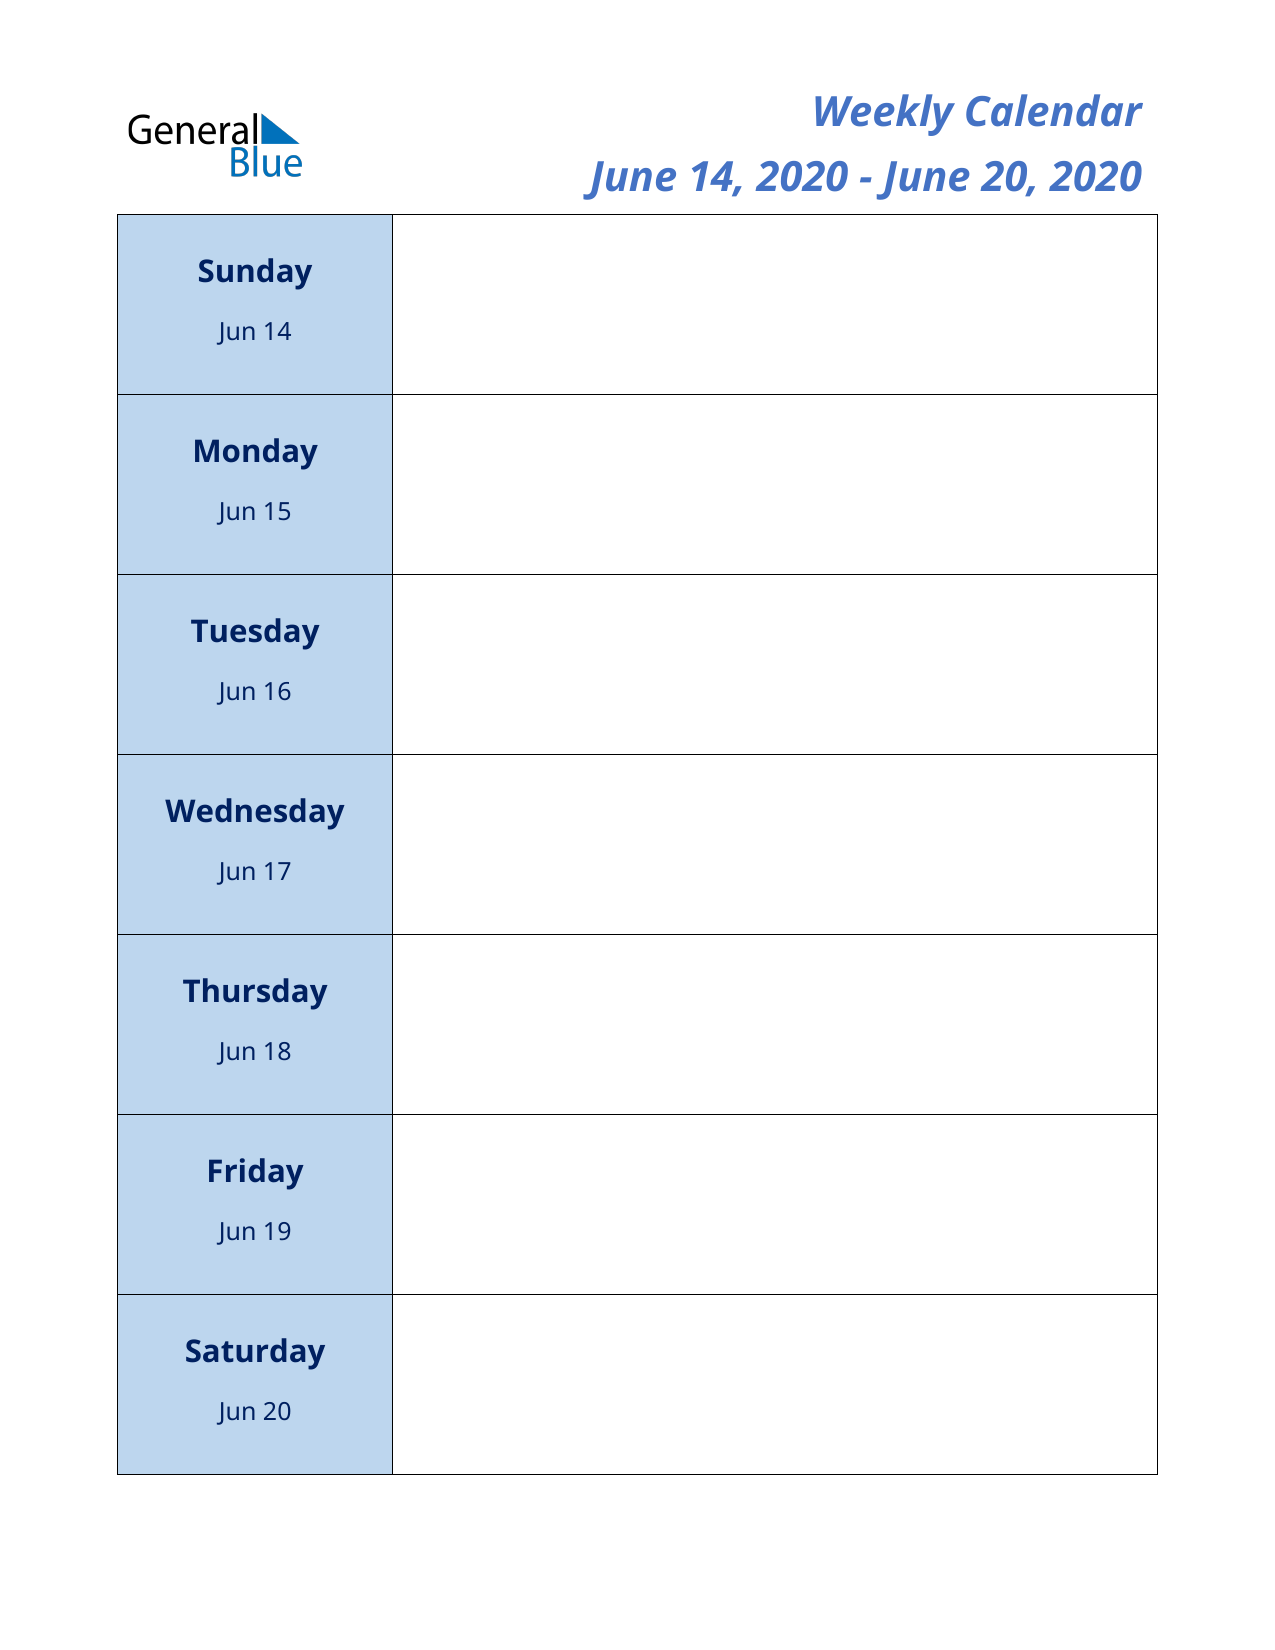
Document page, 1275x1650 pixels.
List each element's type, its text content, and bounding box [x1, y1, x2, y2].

table_cell Saturday Jun 20 [118, 1295, 392, 1474]
picture [128, 113, 302, 177]
table_cell Tuesday Jun 16 [118, 575, 392, 754]
table_cell [393, 395, 1157, 574]
table_cell Friday Jun 19 [118, 1115, 392, 1294]
table_cell Monday Jun 15 [118, 395, 392, 574]
table_cell [393, 755, 1157, 934]
table_cell [393, 935, 1157, 1114]
table_cell Thursday Jun 18 [118, 935, 392, 1114]
table_cell Sunday Jun 14 [118, 215, 392, 394]
table_cell [393, 1295, 1157, 1474]
table_header [117, 75, 392, 214]
table_header Weekly Calendar June 14, 2020 - June 20, 2020 [393, 75, 1158, 214]
table_cell Wednesday Jun 17 [118, 755, 392, 934]
table_cell [393, 215, 1157, 394]
table_cell [393, 575, 1157, 754]
table_cell [393, 1115, 1157, 1294]
